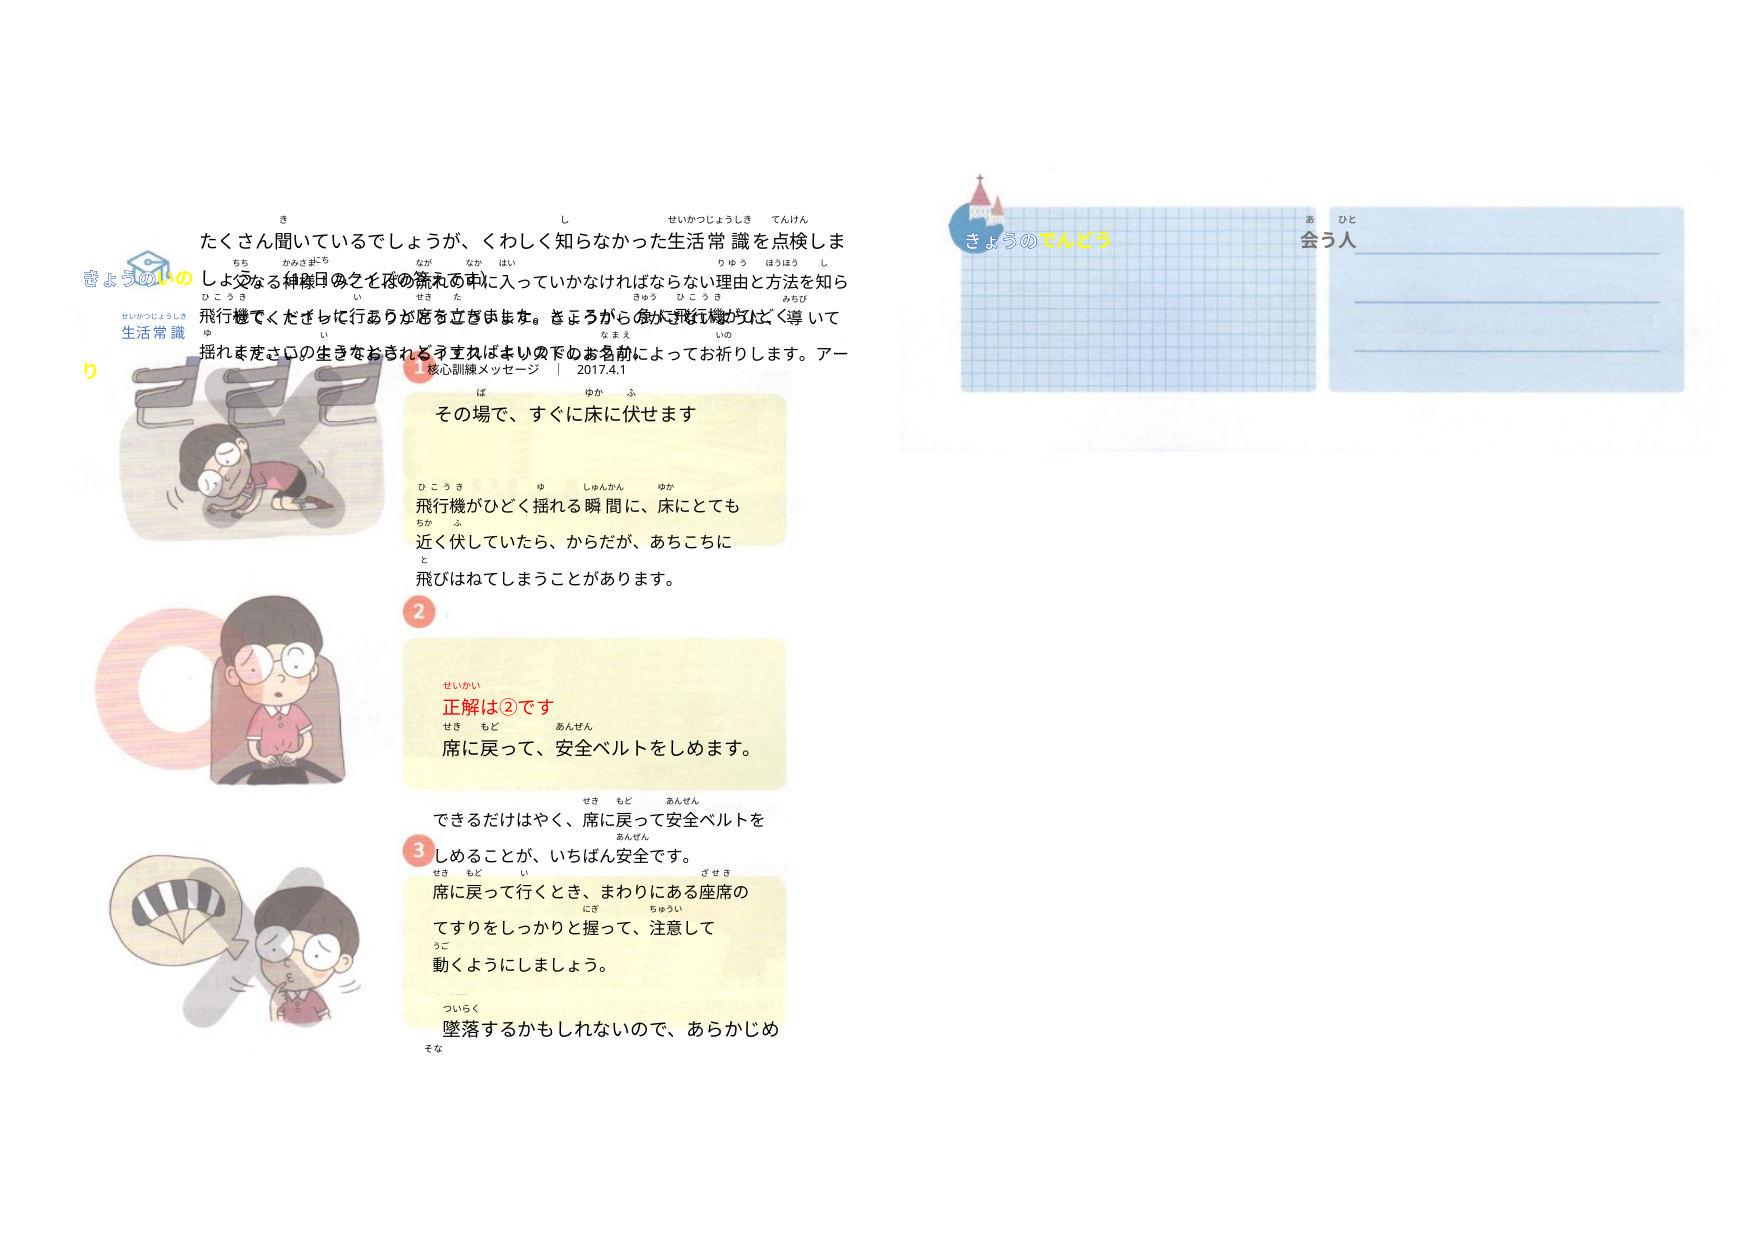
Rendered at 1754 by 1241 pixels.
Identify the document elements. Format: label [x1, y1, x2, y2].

picture [63, 203, 845, 1057]
picture [899, 163, 1721, 452]
